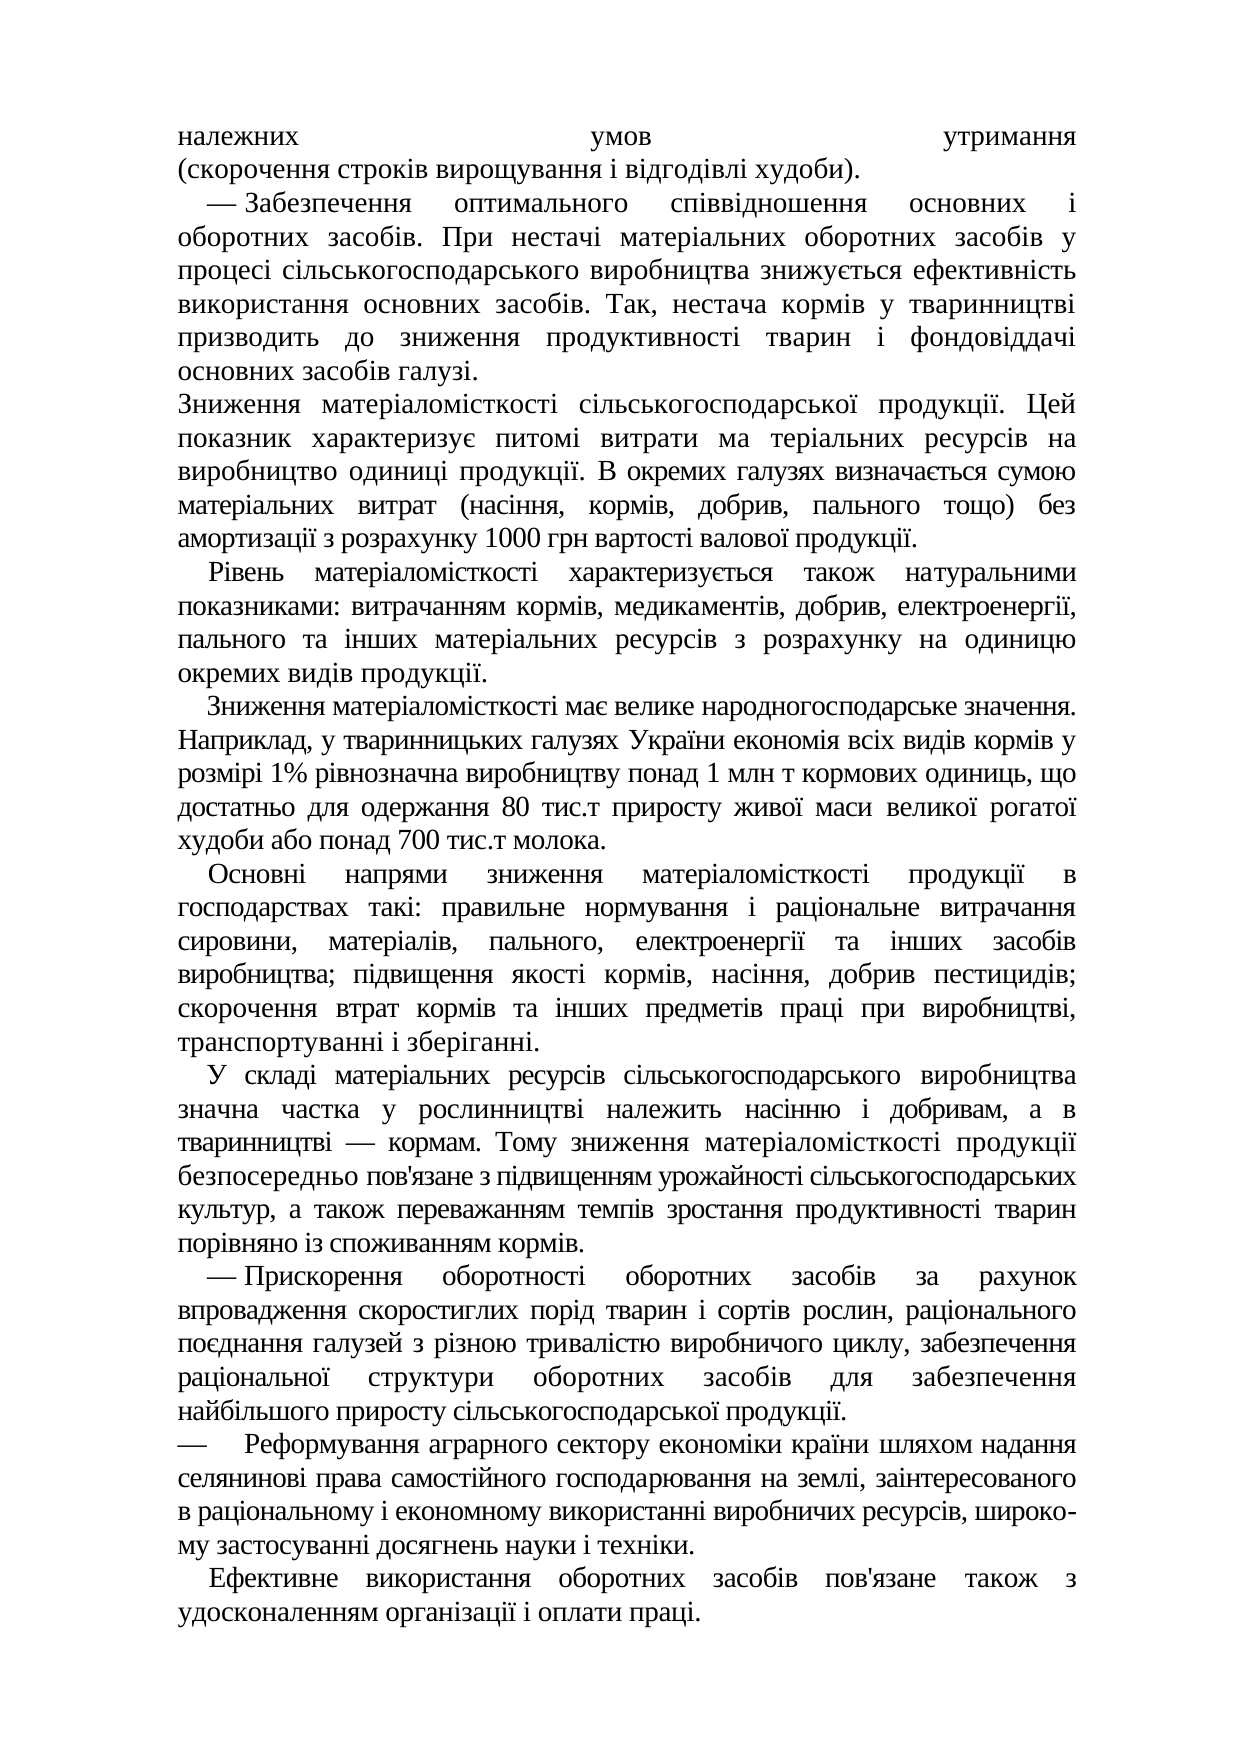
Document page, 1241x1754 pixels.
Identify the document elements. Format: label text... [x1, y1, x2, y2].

list Прискорення оборотності оборотних засобів за рахунок впровадження скоростиглих порід тварин і сортів рослин, раціонального поєднання галузей з різною тривалістю виробничого циклу, забезпечення раціональної структури оборотних засобів для забезпечення найбільшого приросту сільськогосподарської продукції. [177, 1258, 1077, 1426]
list Забезпечення оптимального співвідношення основних і оборотних засобів. При нестачі матеріальних оборотних засобів у процесі сільськогосподарського виробництва знижується ефективність використання основних засобів. Так, нестача кормів у тваринництві призводить до зниження продуктивності тварин і фондовіддачі основних засобів галузі. [177, 185, 1077, 386]
text Зниження матеріаломісткості сільськогосподарської продукції. Цей показник характеризує питомі витрати ма теріальних ресурсів на виробництво одиниці продукції. В окремих галузях визначається сумою матеріальних витрат (насіння, кормів, добрив, пального тощо) без амортизації з розрахунку 1000 грн вартості валової продукції. [177, 386, 1077, 554]
text Ефективне використання оборотних засобів пов'язане також з удосконаленням організації і оплати праці. [178, 1560, 1077, 1627]
text Основні напрями зниження матеріаломісткості продукції в господарствах такі: правильне нормування і раціональне витрачання сировини, матеріалів, пального, електроенергії та інших засобів виробництва; підвищення якості кормів, насіння, добрив пестицидів; скорочення втрат кормів та інших предметів праці при виробництві, транспортуванні і зберіганні. [177, 856, 1077, 1057]
list Реформування аграрного сектору економіки країни шляхом надання селянинові права самостійного господарювання на землі, заінтересованого в раціональному і економному використанні виробничих ресурсів, широкому застосуванні досягнень науки і техніки. [177, 1426, 1077, 1560]
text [177, 118, 1077, 185]
text Рівень матеріаломісткості характеризується також натуральними показниками: витрачанням кормів, медикаментів, добрив, електроенергії, пального та інших матеріальних ресурсів з розрахунку на одиницю окремих видів продукції. [177, 554, 1077, 688]
text Зниження матеріаломісткості має велике народногосподарське значення. Наприклад, у тваринницьких галузях України економія всіх видів кормів у розмірі 1% рівнозначна виробництву понад 1 млн т кормових одиниць, що достатньо для одержання 80 тис.т приросту живої маси великої рогатої худоби або понад 700 тис.т молока. [177, 688, 1077, 856]
text У складі матеріальних ресурсів сільськогосподарського виробництва значна частка у рослинництві належить насінню і добривам, а в тваринництві — кормам. Тому зниження матеріаломісткості продукції безпосередньо пов'язане з підвищенням урожайності сільськогосподарських культур, а також переважанням темпів зростання продуктивності тварин порівняно із споживанням кормів. [177, 1057, 1077, 1258]
